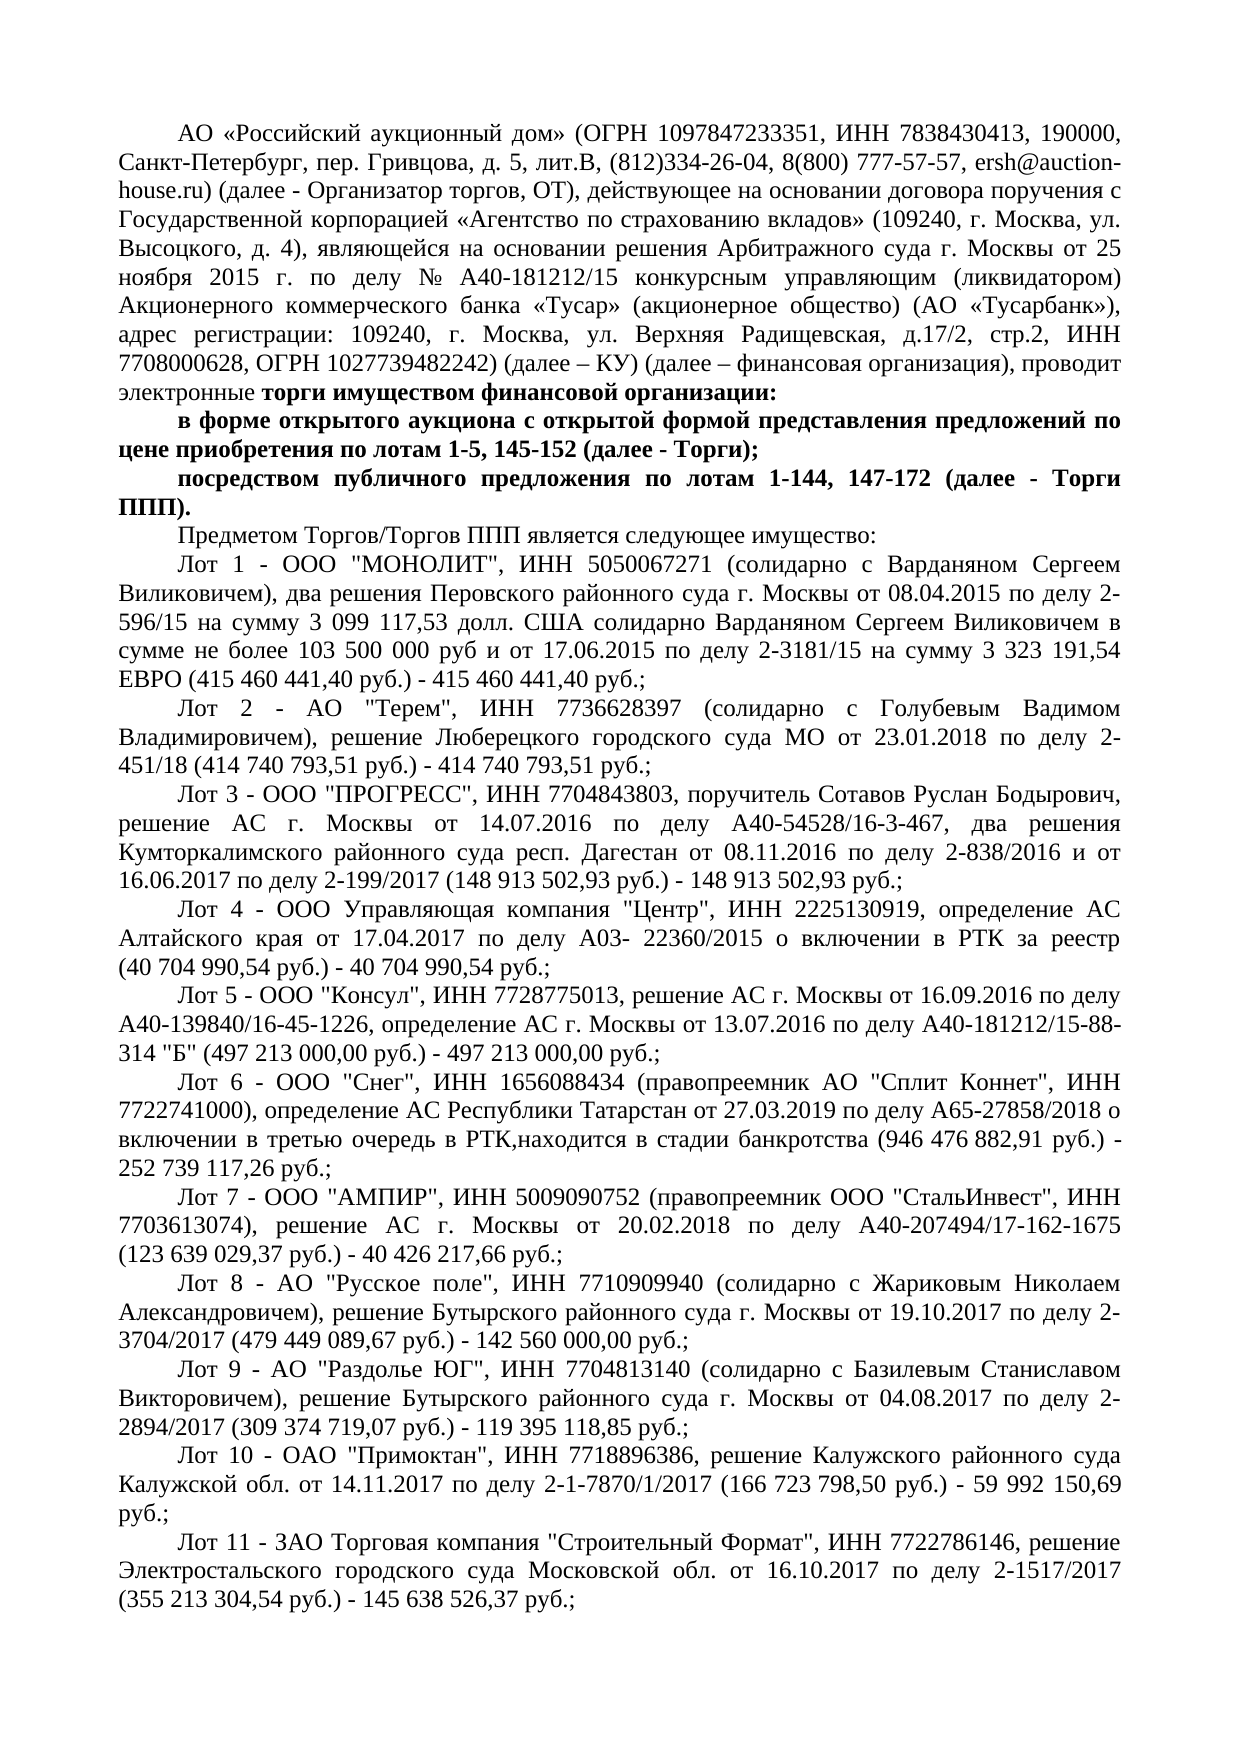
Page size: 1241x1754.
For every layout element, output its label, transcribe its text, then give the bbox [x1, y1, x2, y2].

text Лот 7 - ООО "АМПИР", ИНН 5009090752 (правопреемник ООО "СтальИнвест", ИНН 7703613074), решение АС г. Москвы от 20.02.2018 по делу А40-207494/17-162-1675 (123 639 029,37 руб.) - 40 426 217,66 руб.; [118, 1182, 1122, 1268]
text Лот 5 - ООО "Консул", ИНН 7728775013, решение АС г. Москвы от 16.09.2016 по делу А40-139840/16-45-1226, определение АС г. Москвы от 13.07.2016 по делу А40-181212/15-88-314 "Б" (497 213 000,00 руб.) - 497 213 000,00 руб.; [118, 981, 1122, 1067]
text Лот 4 - ООО Управляющая компания "Центр", ИНН 2225130919, определение АС Алтайского края от 17.04.2017 по делу А03- 22360/2015 о включении в РТК за реестр (40 704 990,54 руб.) - 40 704 990,54 руб.; [118, 894, 1122, 981]
text посредством публичного предложения по лотам 1-144, 147-172 (далее - Торги ППП). [118, 463, 1122, 521]
text Предметом Торгов/Торгов ППП является следующее имущество: [118, 521, 1122, 549]
text Лот 11 - ЗАО Торговая компания "Строительный Формат", ИНН 7722786146, решение Электростальского городского суда Московской обл. от 16.10.2017 по делу 2-1517/2017 (355 213 304,54 руб.) - 145 638 526,37 руб.; [118, 1527, 1122, 1613]
text Лот 6 - ООО "Снег", ИНН 1656088434 (правопреемник АО "Сплит Коннет", ИНН 7722741000), определение АС Республики Татарстан от 27.03.2019 по делу А65-27858/2018 о включении в третью очередь в РТК,находится в стадии банкротства (946 476 882,91 руб.) - 252 739 117,26 руб.; [118, 1067, 1122, 1182]
text Лот 3 - ООО "ПРОГРЕСС", ИНН 7704843803, поручитель Сотавов Руслан Бодырович, решение АС г. Москвы от 14.07.2016 по делу А40-54528/16-3-467, два решения Кумторкалимского районного суда респ. Дагестан от 08.11.2016 по делу 2-838/2016 и от 16.06.2017 по делу 2-199/2017 (148 913 502,93 руб.) - 148 913 502,93 руб.; [118, 779, 1122, 894]
text Лот 2 - АО "Терем", ИНН 7736628397 (солидарно с Голубевым Вадимом Владимировичем), решение Люберецкого городского суда МО от 23.01.2018 по делу 2-451/18 (414 740 793,51 руб.) - 414 740 793,51 руб.; [118, 693, 1122, 779]
text Лот 1 - ООО "МОНОЛИТ", ИНН 5050067271 (солидарно с Варданяном Сергеем Виликовичем), два решения Перовского районного суда г. Москвы от 08.04.2015 по делу 2-596/15 на сумму 3 099 117,53 долл. США солидарно Варданяном Сергеем Виликовичем в сумме не более 103 500 000 руб и от 17.06.2015 по делу 2-3181/15 на сумму 3 323 191,54 ЕВРО (415 460 441,40 руб.) - 415 460 441,40 руб.; [118, 549, 1122, 693]
text Лот 10 - ОАО "Примоктан", ИНН 7718896386, решение Калужского районного суда Калужской обл. от 14.11.2017 по делу 2-1-7870/1/2017 (166 723 798,50 руб.) - 59 992 150,69 руб.; [118, 1441, 1122, 1527]
text Лот 8 - АО "Русское поле", ИНН 7710909940 (солидарно с Жариковым Николаем Александровичем), решение Бутырского районного суда г. Москвы от 19.10.2017 по делу 2-3704/2017 (479 449 089,67 руб.) - 142 560 000,00 руб.; [118, 1268, 1122, 1354]
text АО «Российский аукционный дом» (ОГРН 1097847233351, ИНН 7838430413, 190000, Санкт-Петербург, пер. Гривцова, д. 5, лит.В, (812)334-26-04, 8(800) 777-57-57, ersh@auction-house.ru) (далее - Организатор торгов, ОТ), действующее на основании договора поручения с Государственной корпорацией «Агентство по страхованию вкладов» (109240, г. Москва, ул. Высоцкого, д. 4), являющейся на основании решения Арбитражного суда г. Москвы от 25 ноября 2015 г. по делу № А40-181212/15 конкурсным управляющим (ликвидатором) Акционерного коммерческого банка «Тусар» (акционерное общество) (АО «Тусарбанк»), адрес регистрации: 109240, г. Москва, ул. Верхняя Радищевская, д.17/2, стр.2, ИНН 7708000628, ОГРН 1027739482242) (далее – КУ) (далее – финансовая организация), проводит электронные торги имуществом финансовой организации: [118, 118, 1122, 406]
text в форме открытого аукциона с открытой формой представления предложений по цене приобретения по лотам 1-5, 145-152 (далее - Торги); [118, 406, 1122, 463]
text Лот 9 - АО "Раздолье ЮГ", ИНН 7704813140 (солидарно с Базилевым Станиславом Викторовичем), решение Бутырского районного суда г. Москвы от 04.08.2017 по делу 2-2894/2017 (309 374 719,07 руб.) - 119 395 118,85 руб.; [118, 1354, 1122, 1441]
